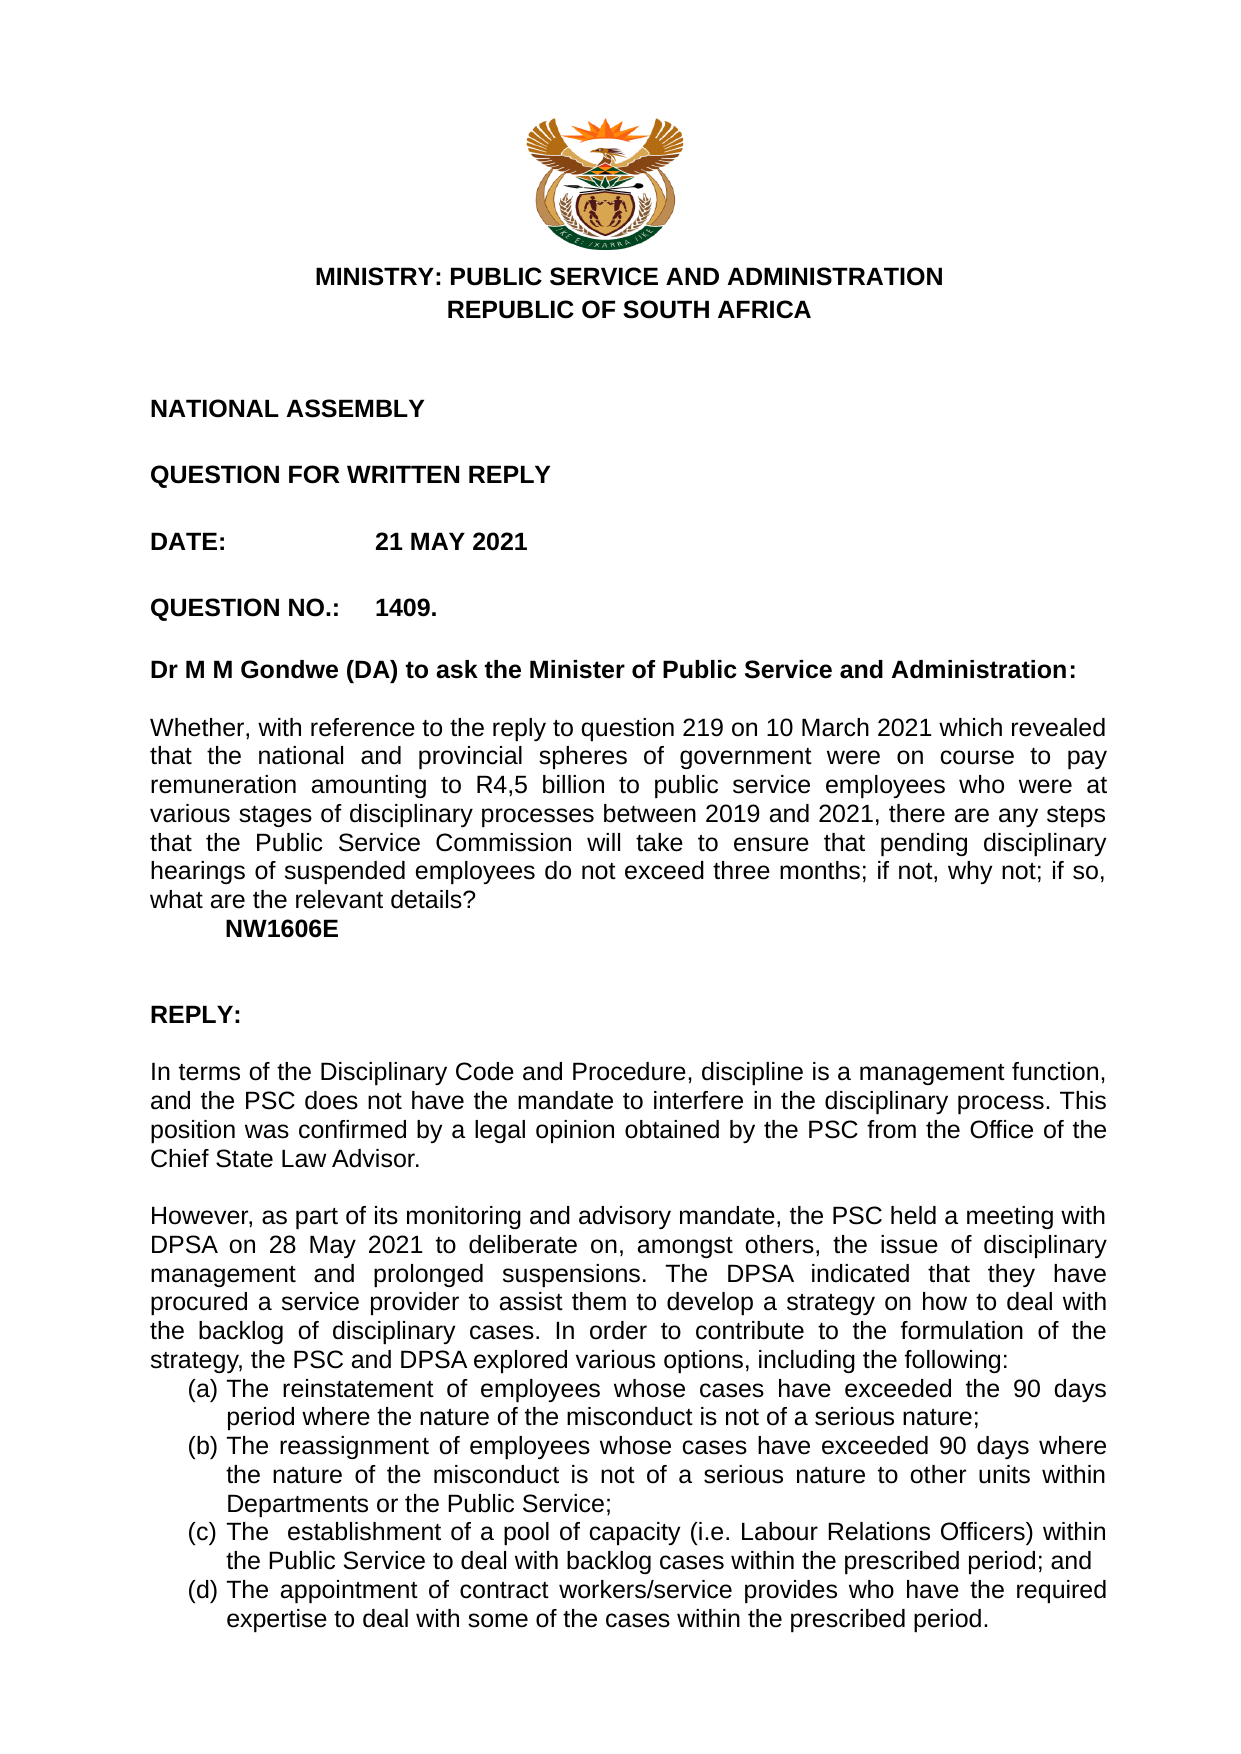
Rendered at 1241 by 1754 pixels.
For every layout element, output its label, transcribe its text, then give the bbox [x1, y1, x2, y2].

list The reassignment of employees whose cases have exceeded 90 days where the nature of the misconduct is not of a serious nature to other units within Departments or the Public Service; [187, 1431, 1108, 1517]
text MINISTRY: PUBLIC SERVICE AND ADMINISTRATION [150, 262, 1108, 291]
text NATIONAL ASSEMBLY [150, 394, 1108, 423]
text Whether, with reference to the reply to question 219 on 10 March 2021 which revealed that the national and provincial spheres of government were on course to pay remuneration amounting to R4,5 billion to public service employees who were at various stages of disciplinary processes between 2019 and 2021, there are any steps that the Public Service Commission will take to ensure that pending disciplinary hearings of suspended employees do not exceed three months; if not, why not; if so, what are the relevant details? NW1606E [150, 713, 1108, 943]
list The establishment of a pool of capacity (i.e. Labour Relations Officers) within the Public Service to deal with backlog cases within the prescribed period; and [187, 1517, 1108, 1575]
text However, as part of its monitoring and advisory mandate, the PSC held a meeting with DPSA on 28 May 2021 to deliberate on, amongst others, the issue of disciplinary management and prolonged suspensions. The DPSA indicated that they have procured a service provider to assist them to develop a strategy on how to deal with the backlog of disciplinary cases. In order to contribute to the formulation of the strategy, the PSC and DPSA explored various options, including the following: [150, 1201, 1108, 1373]
text Dr M M Gondwe (DA) to ask the Minister of Public Service and Administration: [150, 655, 1108, 683]
text DATE: 21 MAY 2021 [150, 526, 1108, 555]
picture [526, 118, 684, 250]
text REPUBLIC OF SOUTH AFRICA [150, 295, 1108, 324]
text QUESTION NO.: 1409. [150, 592, 1108, 621]
list The reinstatement of employees whose cases have exceeded the 90 days period where the nature of the misconduct is not of a serious nature; [187, 1373, 1108, 1431]
text QUESTION FOR WRITTEN REPLY [150, 460, 1108, 489]
text In terms of the Disciplinary Code and Procedure, discipline is a management function, and the PSC does not have the mandate to interfere in the disciplinary process. This position was confirmed by a legal opinion obtained by the PSC from the Office of the Chief State Law Advisor. [150, 1057, 1108, 1172]
text REPLY: [150, 1001, 1108, 1029]
list The appointment of contract workers/service provides who have the required expertise to deal with some of the cases within the prescribed period. [187, 1575, 1108, 1632]
